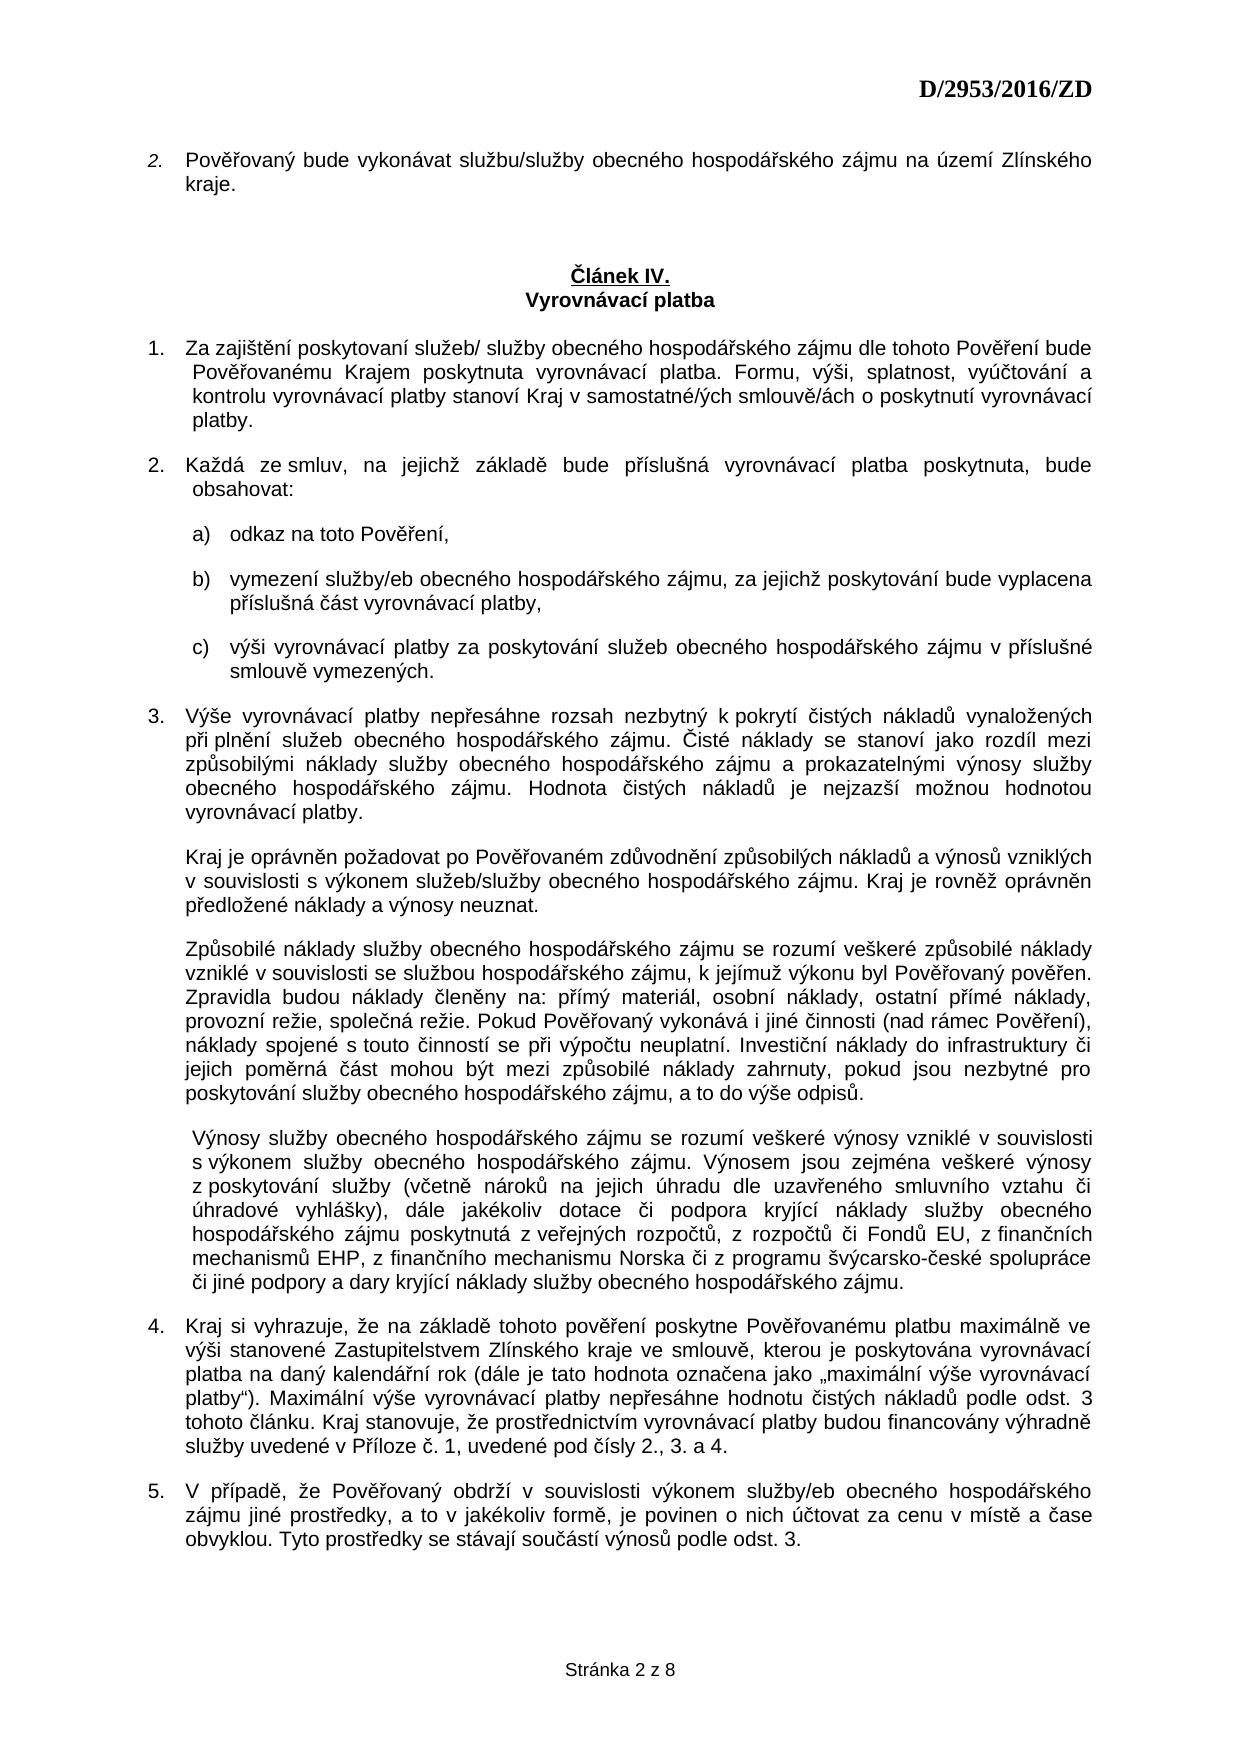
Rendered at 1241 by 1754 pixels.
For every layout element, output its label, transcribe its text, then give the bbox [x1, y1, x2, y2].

text Článek IV. [148, 264, 1093, 288]
list Způsobilé náklady služby obecného hospodářského zájmu se rozumí veškeré způsobilé náklady vzniklé v souvislosti se službou hospodářského zájmu, k jejímuž výkonu byl Pověřovaný pověřen. Zpravidla budou náklady členěny na: přímý materiál, osobní náklady, ostatní přímé náklady, provozní režie, společná režie. Pokud Pověřovaný vykonává i jiné činnosti (nad rámec Pověření), náklady spojené s touto činností se při výpočtu neuplatní. Investiční náklady do infrastruktury či jejich poměrná část mohou být mezi způsobilé náklady zahrnuty, pokud jsou nezbytné pro poskytování služby obecného hospodářského zájmu, a to do výše odpisů. [185, 937, 1093, 1105]
text Vyrovnávací platba [148, 288, 1093, 312]
list Výše vyrovnávací platby nepřesáhne rozsah nezbytný k pokrytí čistých nákladů vynaložených při plnění služeb obecného hospodářského zájmu. Čisté náklady se stanoví jako rozdíl mezi způsobilými náklady služby obecného hospodářského zájmu a prokazatelnými výnosy služby obecného hospodářského zájmu. Hodnota čistých nákladů je nejzazší možnou hodnotou vyrovnávací platby. [148, 704, 1093, 824]
list Za zajištění poskytovaní služeb/ služby obecného hospodářského zájmu dle tohoto Pověření bude Pověřovanému Krajem poskytnuta vyrovnávací platba. Formu, výši, splatnost, vyúčtování a kontrolu vyrovnávací platby stanoví Kraj v samostatné/ých smlouvě/ách o poskytnutí vyrovnávací platby. [148, 336, 1093, 432]
list výši vyrovnávací platby za poskytování služeb obecného hospodářského zájmu v příslušné smlouvě vymezených. [192, 635, 1093, 683]
list Pověřovaný bude vykonávat službu/služby obecného hospodářského zájmu na území Zlínského kraje. [148, 148, 1093, 196]
list Každá ze smluv, na jejichž základě bude příslušná vyrovnávací platba poskytnuta, bude obsahovat: [148, 453, 1093, 501]
list odkaz na toto Pověření, [192, 522, 1093, 546]
list vymezení služby/eb obecného hospodářského zájmu, za jejichž poskytování bude vyplacena příslušná část vyrovnávací platby, [192, 566, 1093, 614]
list Výnosy služby obecného hospodářského zájmu se rozumí veškeré výnosy vzniklé v souvislosti s výkonem služby obecného hospodářského zájmu. Výnosem jsou zejména veškeré výnosy z poskytování služby (včetně nároků na jejich úhradu dle uzavřeného smluvního vztahu či úhradové vyhlášky), dále jakékoliv dotace či podpora kryjící náklady služby obecného hospodářského zájmu poskytnutá z veřejných rozpočtů, z rozpočtů či Fondů EU, z finančních mechanismů EHP, z finančního mechanismu Norska či z programu švýcarsko-české spolupráce či jiné podpory a dary kryjící náklady služby obecného hospodářského zájmu. [192, 1126, 1093, 1293]
list Kraj je oprávněn požadovat po Pověřovaném zdůvodnění způsobilých nákladů a výnosů vzniklých v souvislosti s výkonem služeb/služby obecného hospodářského zájmu. Kraj je rovněž oprávněn předložené náklady a výnosy neuznat. [185, 844, 1093, 916]
list V případě, že Pověřovaný obdrží v souvislosti výkonem služby/eb obecného hospodářského zájmu jiné prostředky, a to v jakékoliv formě, je povinen o nich účtovat za cenu v místě a čase obvyklou. Tyto prostředky se stávají součástí výnosů podle odst. 3. [148, 1479, 1093, 1551]
list Kraj si vyhrazuje, že na základě tohoto pověření poskytne Pověřovanému platbu maximálně ve výši stanovené Zastupitelstvem Zlínského kraje ve smlouvě, kterou je poskytována vyrovnávací platba na daný kalendářní rok (dále je tato hodnota označena jako „maximální výše vyrovnávací platby“). Maximální výše vyrovnávací platby nepřesáhne hodnotu čistých nákladů podle odst. 3 tohoto článku. Kraj stanovuje, že prostřednictvím vyrovnávací platby budou financovány výhradně služby uvedené v Příloze č. 1, uvedené pod čísly 2., 3. a 4. [148, 1314, 1093, 1458]
